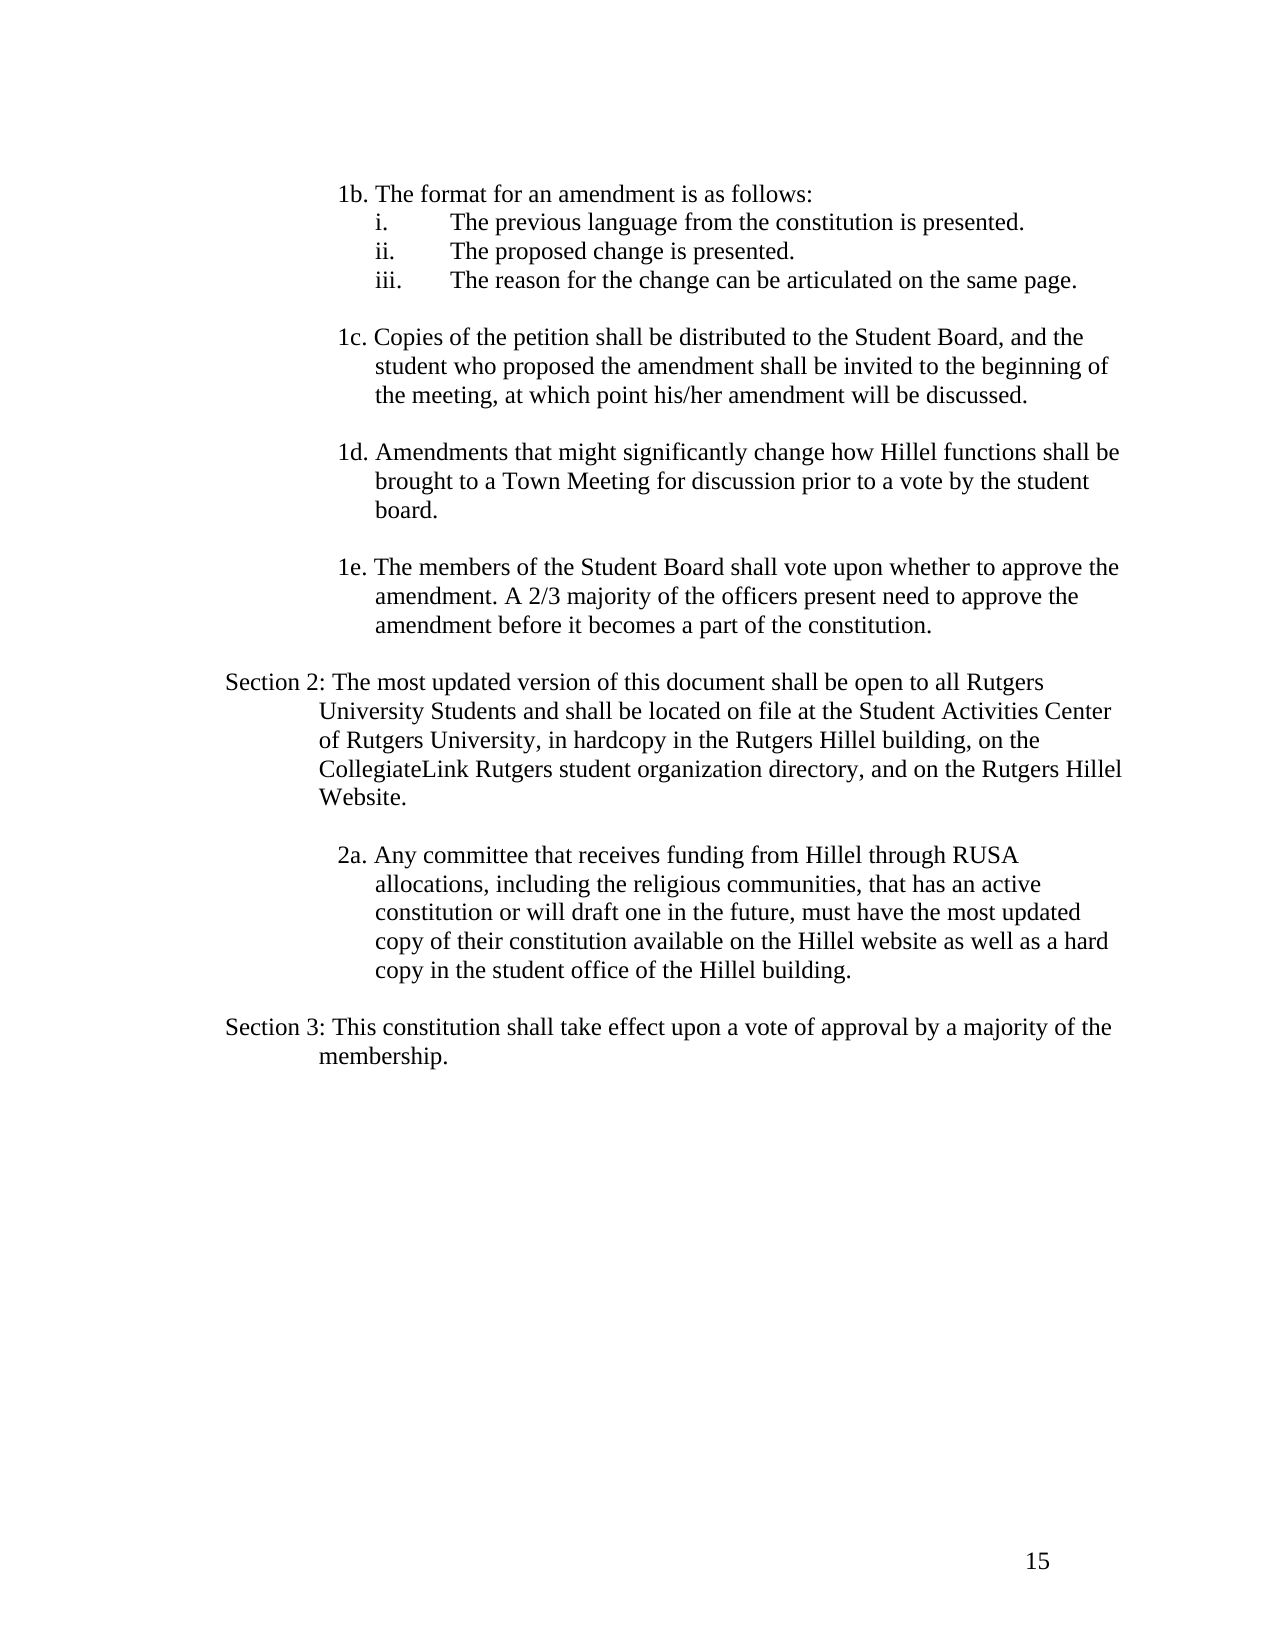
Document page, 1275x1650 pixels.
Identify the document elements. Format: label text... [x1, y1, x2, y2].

text 1c. Copies of the petition shall be distributed to the Student Board, and the student who proposed the amendment shall be invited to the beginning of the meeting, at which point his/her amendment will be discussed. [337, 322, 1125, 409]
text Section 2: The most updated version of this document shall be open to all Rutgers University Students and shall be located on file at the Student Activities Center of Rutgers University, in hardcopy in the Rutgers Hillel building, on the CollegiateLink Rutgers student organization directory, and on the Rutgers Hillel Website. [225, 667, 1125, 840]
text 1b. The format for an amendment is as follows: [337, 179, 1125, 207]
text Section 3: This constitution shall take effect upon a vote of approval by a majority of the membership. [225, 1012, 1125, 1070]
text 1d. Amendments that might significantly change how Hillel functions shall be brought to a Town Meeting for discussion prior to a vote by the student board. [337, 437, 1125, 524]
list The proposed change is presented. [375, 236, 1125, 265]
text 2a. Any committee that receives funding from Hillel through RUSA allocations, including the religious communities, that has an active constitution or will draft one in the future, must have the most updated copy of their constitution available on the Hillel website as well as a hard copy in the student office of the Hillel building. [337, 840, 1125, 984]
list The previous language from the constitution is presented. [375, 207, 1125, 236]
text 1e. The members of the Student Board shall vote upon whether to approve the amendment. A 2/3 majority of the officers present need to approve the amendment before it becomes a part of the constitution. [337, 552, 1125, 639]
list The reason for the change can be articulated on the same page. [375, 265, 1125, 294]
